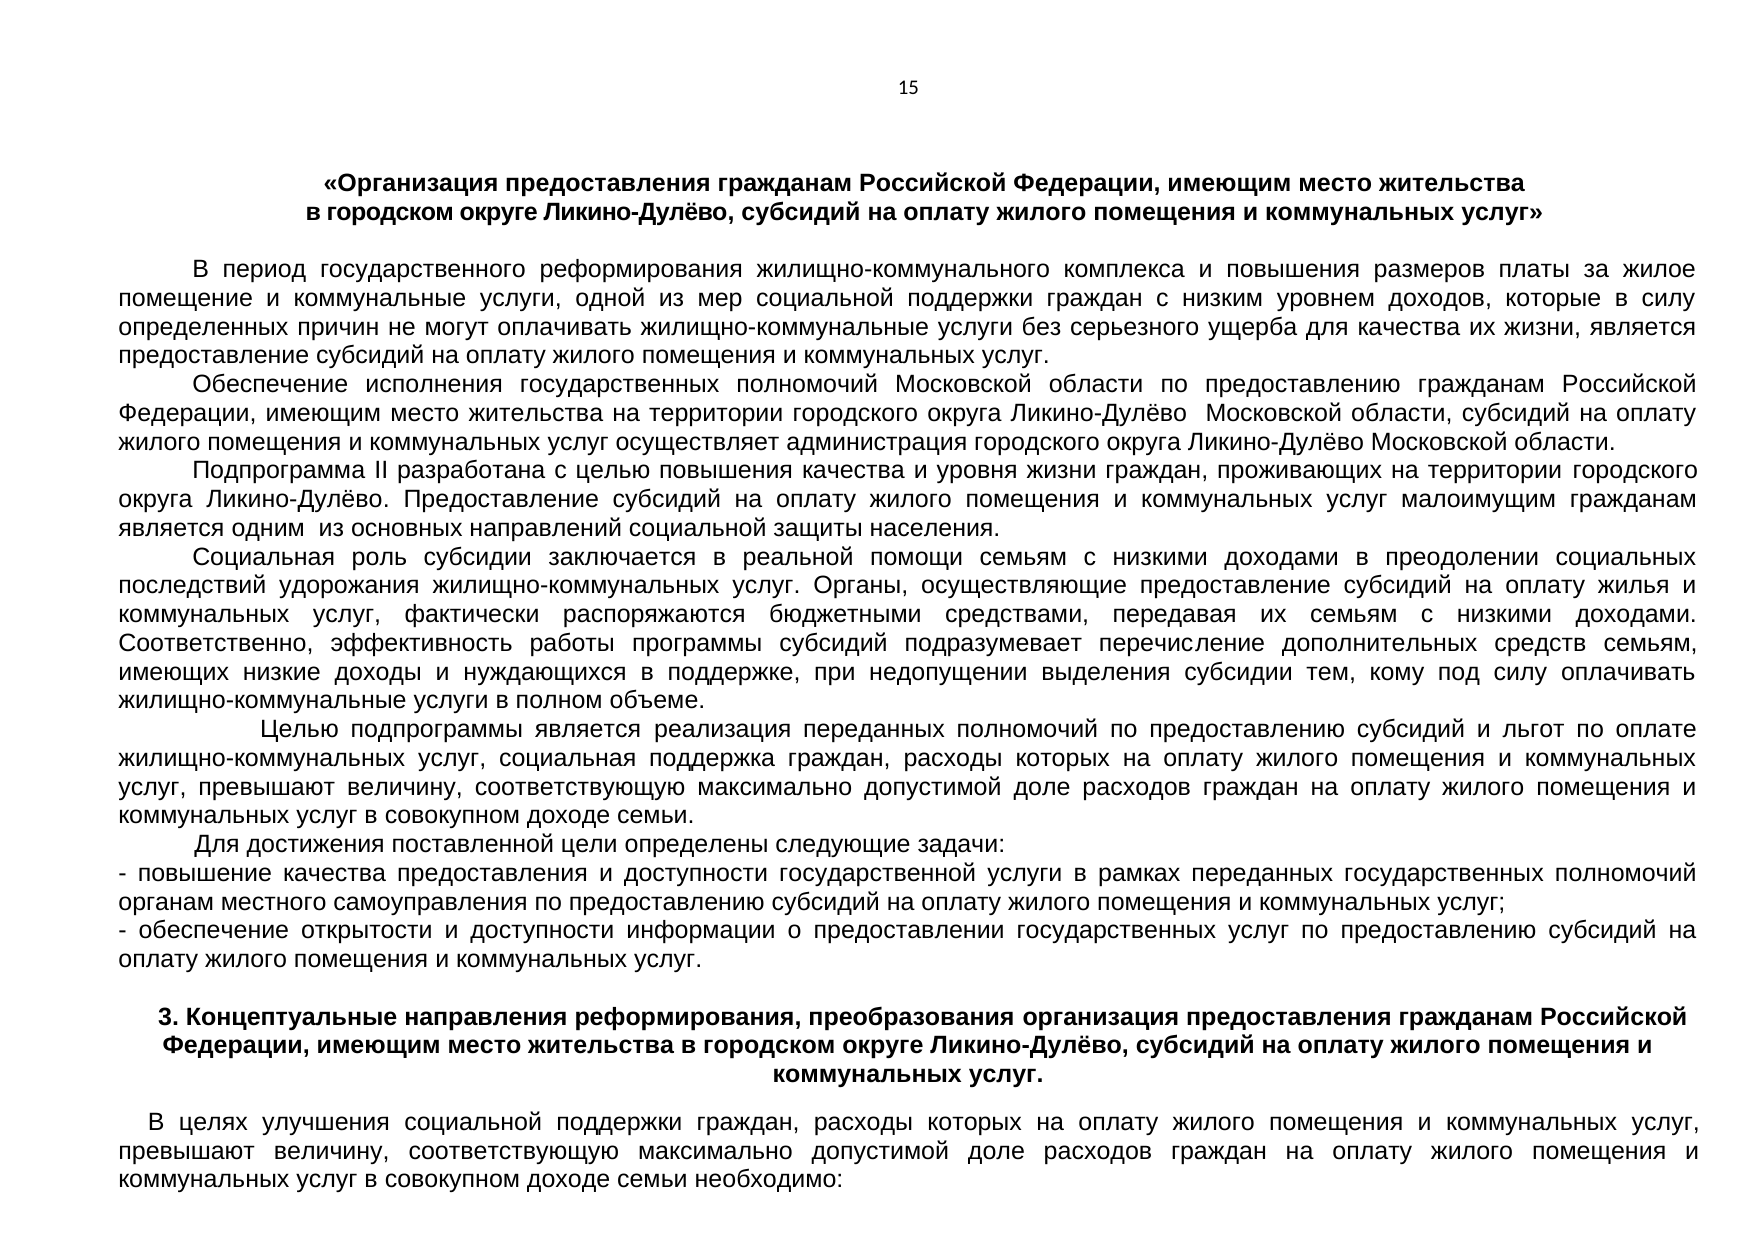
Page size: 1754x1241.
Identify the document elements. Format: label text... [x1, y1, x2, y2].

text в городском округе Ликино-Дулёво, субсидий на оплату жилого помещения и коммунальных услуг» [266, 197, 1583, 225]
text В целях улучшения социальной поддержки граждан, расходы которых на оплату жилого помещения и коммунальных услуг, превышают величину, соответствующую максимально допустимой доле расходов граждан на оплату жилого помещения и коммунальных услуг в совокупном доходе семьи необходимо: [118, 1107, 1701, 1193]
text - обеспечение открытости и доступности информации о предоставлении государственных услуг по предоставлению субсидий на оплату жилого помещения и коммунальных услуг. [118, 915, 1698, 973]
text Целью подпрограммы является реализация переданных полномочий по предоставлению субсидий и льгот по оплате жилищно-коммунальных услуг, социальная поддержка граждан, расходы которых на оплату жилого помещения и коммунальных услуг, превышают величину, соответствующую максимально допустимой доле расходов граждан на оплату жилого помещения и коммунальных услуг в совокупном доходе семьи. [118, 714, 1698, 829]
text Подпрограмма II разработана с целью повышения качества и уровня жизни граждан, проживающих на территории городского округа Ликино-Дулёво. Предоставление субсидий на оплату жилого помещения и коммунальных услуг малоимущим гражданам является одним из основных направлений социальной защиты населения. [118, 455, 1698, 542]
text Социальная роль субсидии заключается в реальной помощи семьям с низкими доходами в преодолении социальных последствий удорожания жилищно-коммунальных услуг. Органы, осуществляющие предоставление субсидий на оплату жилья и коммунальных услуг, фактически распоряжаются бюджетными средствами, передавая их семьям с низкими доходами. Соответственно, эффективность работы программы субсидий подразумевает перечисление дополнительных средств семьям, имеющих низкие доходы и нуждающихся в поддержке, при недопущении выделения субсидии тем, кому под силу оплачивать жилищно-коммунальные услуги в полном объеме. [118, 542, 1698, 714]
text 3. Концептуальные направления реформирования, преобразования организация предоставления гражданам Российской Федерации, имеющим место жительства в городском округе Ликино-Дулёво, субсидий на оплату жилого помещения и коммунальных услуг. [118, 1002, 1698, 1088]
text - повышение качества предоставления и доступности государственной услуги в рамках переданных государственных полномочий органам местного самоуправления по предоставлению субсидий на оплату жилого помещения и коммунальных услуг; [118, 858, 1698, 915]
text Для достижения поставленной цели определены следующие задачи: [118, 829, 1698, 858]
text Обеспечение исполнения государственных полномочий Московской области по предоставлению гражданам Российской Федерации, имеющим место жительства на территории городского округа Ликино-Дулёво Московской области, субсидий на оплату жилого помещения и коммунальных услуг осуществляет администрация городского округа Ликино-Дулёво Московской области. [118, 369, 1698, 455]
text «Организация предоставления гражданам Российской Федерации, имеющим место жительства [266, 168, 1583, 197]
text В период государственного реформирования жилищно-коммунального комплекса и повышения размеров платы за жилое помещение и коммунальные услуги, одной из мер социальной поддержки граждан с низким уровнем доходов, которые в силу определенных причин не могут оплачивать жилищно-коммунальные услуги без серьезного ущерба для качества их жизни, является предоставление субсидий на оплату жилого помещения и коммунальных услуг. [118, 254, 1698, 369]
